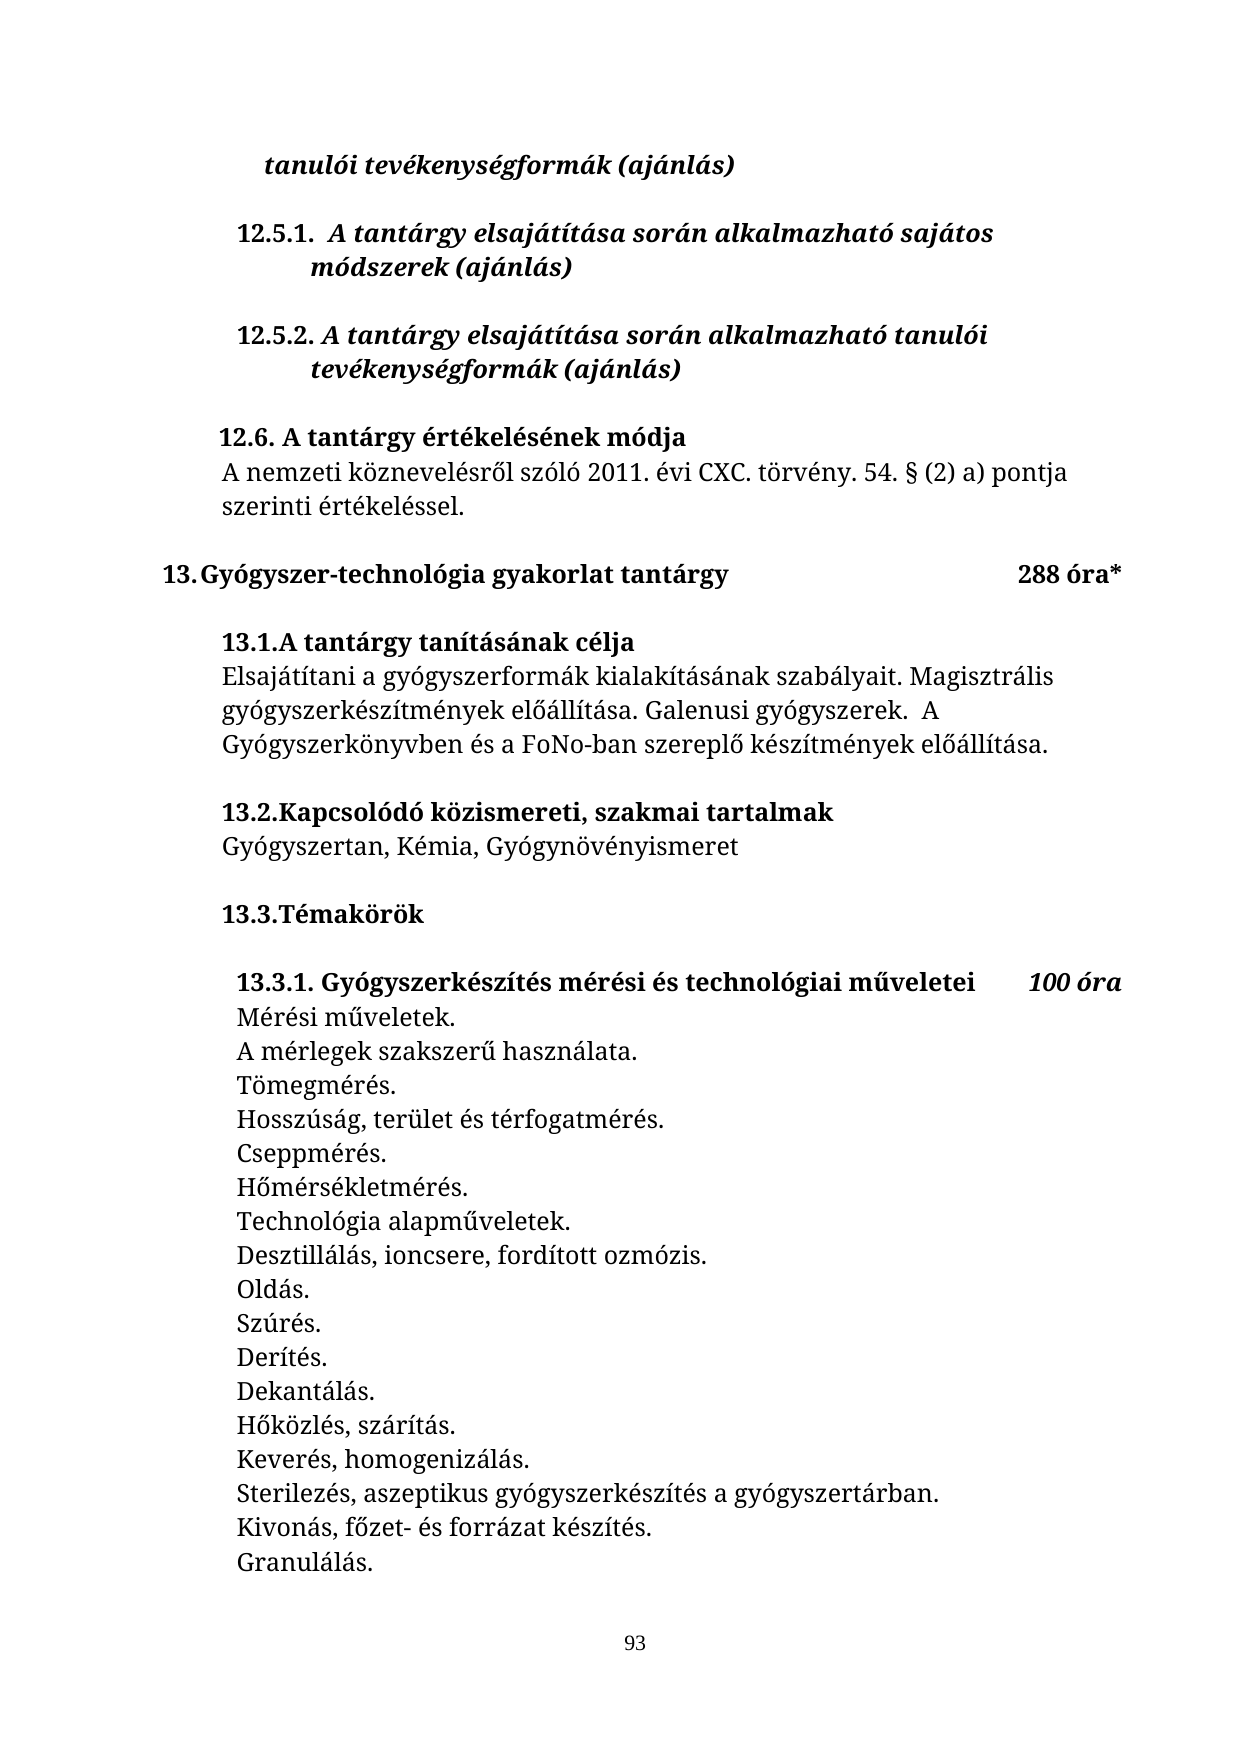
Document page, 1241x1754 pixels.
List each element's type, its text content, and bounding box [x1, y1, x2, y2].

text 13.2.Kapcsolódó közismereti, szakmai tartalmak [222, 795, 1122, 829]
list Gyógyszer-technológia gyakorlat tantárgy 288 óra* [162, 556, 1122, 590]
list A tantárgy értékelésének módja [219, 420, 1122, 454]
text Oldás. [236, 1272, 1122, 1306]
text A nemzeti köznevelésről szóló 2011. évi CXC. törvény. 54. § (2) a) pontja szerinti értékeléssel. [222, 454, 1122, 522]
text Gyógyszertan, Kémia, Gyógynövényismeret [222, 829, 1122, 863]
text Desztillálás, ioncsere, fordított ozmózis. [236, 1238, 1122, 1272]
text Derítés. [236, 1340, 1122, 1374]
text Elsajátítani a gyógyszerformák kialakításának szabályait. Magisztrális gyógyszerkészítmények előállítása. Galenusi gyógyszerek. A Gyógyszerkönyvben és a FoNo-ban szereplő készítmények előállítása. [222, 658, 1122, 761]
list A tantárgy elsajátítása során alkalmazható sajátos módszerek (ajánlás) [237, 216, 1122, 284]
text Keverés, homogenizálás. [236, 1442, 1122, 1476]
text Cseppmérés. [236, 1135, 1122, 1169]
text 13.3.1. Gyógyszerkészítés mérési és technológiai műveletei 100 óra [236, 965, 1122, 999]
text Hosszúság, terület és térfogatmérés. [236, 1101, 1122, 1135]
text Kivonás, főzet- és forrázat készítés. [236, 1510, 1122, 1544]
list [219, 148, 1122, 182]
text Granulálás. [236, 1544, 1122, 1578]
text Technológia alapműveletek. [236, 1203, 1122, 1238]
text Sterilezés, aszeptikus gyógyszerkészítés a gyógyszertárban. [236, 1476, 1122, 1510]
text Hőközlés, szárítás. [236, 1408, 1122, 1442]
text Dekantálás. [236, 1374, 1122, 1408]
text Szúrés. [236, 1306, 1122, 1340]
text Mérési műveletek. [236, 999, 1122, 1033]
list A tantárgy elsajátítása során alkalmazható tanulói tevékenységformák (ajánlás) [237, 318, 1122, 386]
text Tömegmérés. [236, 1067, 1122, 1101]
text 13.1.A tantárgy tanításának célja [222, 624, 1122, 658]
text Hőmérsékletmérés. [236, 1169, 1122, 1203]
text A mérlegek szakszerű használata. [236, 1033, 1122, 1067]
list Témakörök [222, 897, 1122, 931]
